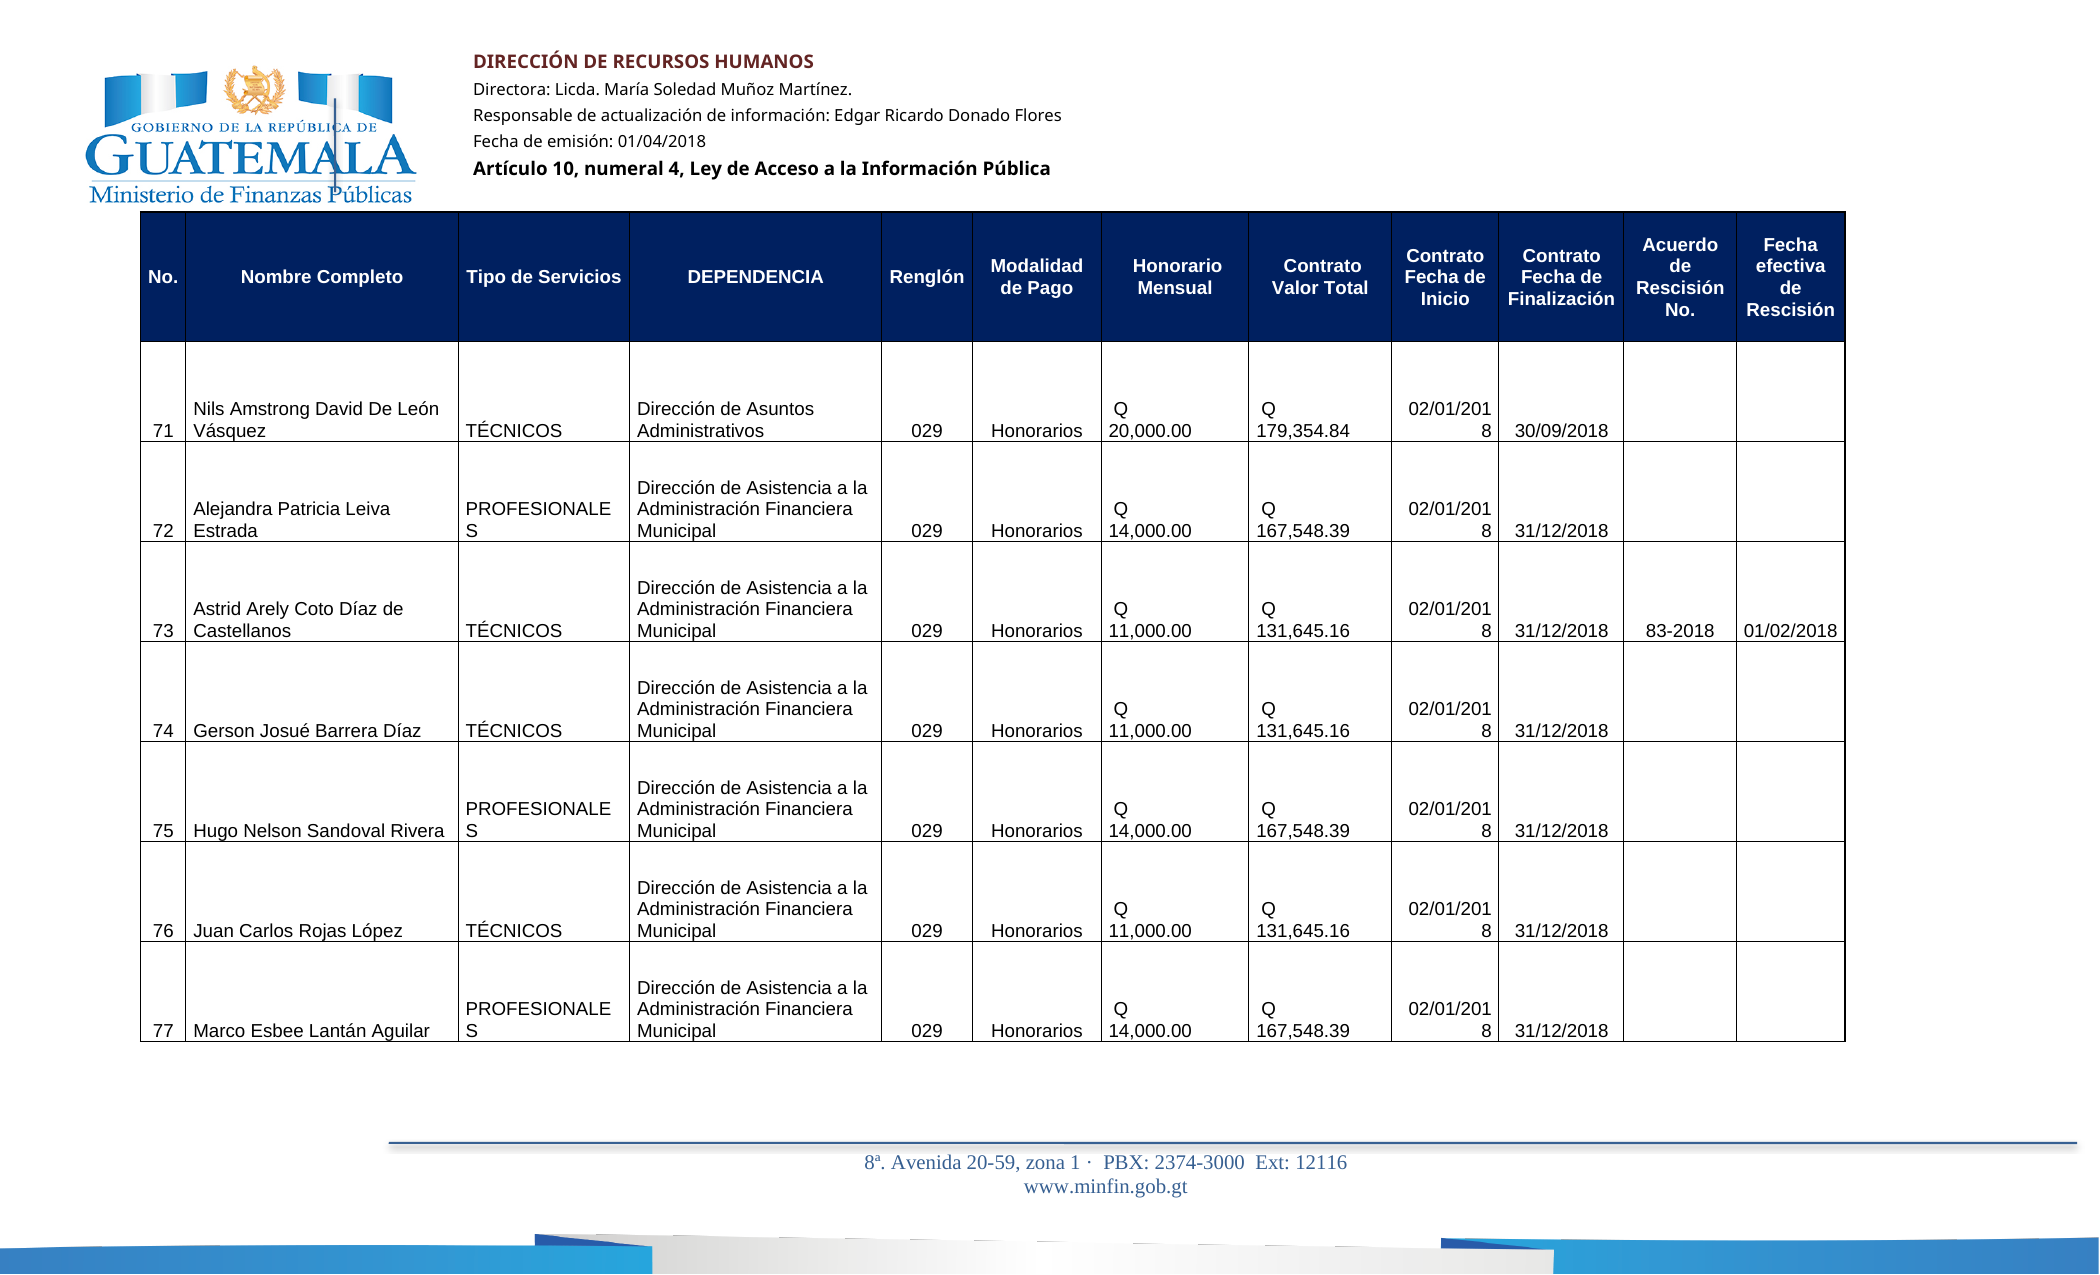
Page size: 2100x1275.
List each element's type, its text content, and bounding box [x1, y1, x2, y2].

table_header Acuerdo de Rescisión No. [1624, 213, 1736, 341]
table_cell [1737, 442, 1844, 541]
table_cell 77 [141, 942, 185, 1041]
table_cell 02/01/2018 [1392, 942, 1498, 1041]
table_cell Honorarios [973, 842, 1101, 941]
table_cell [1624, 342, 1736, 441]
table_cell 73 [141, 542, 185, 641]
table_cell 31/12/2018 [1499, 742, 1623, 841]
table_cell 74 [141, 642, 185, 741]
table_header Fecha efectiva de Rescisión [1737, 213, 1844, 341]
table_cell [1737, 342, 1844, 441]
table_cell Q 14,000.00 [1102, 742, 1248, 841]
table_cell Juan Carlos Rojas López [186, 842, 458, 941]
table_cell Dirección de Asistencia a la Administración Financiera Municipal [630, 642, 881, 741]
table_header Modalidad de Pago [973, 213, 1101, 341]
table_cell [1737, 942, 1844, 1041]
table_cell Astrid Arely Coto Díaz de Castellanos [186, 542, 458, 641]
table_cell Dirección de Asistencia a la Administración Financiera Municipal [630, 542, 881, 641]
table_cell 31/12/2018 [1499, 442, 1623, 541]
table_cell 72 [141, 442, 185, 541]
table_cell Nils Amstrong David De León Vásquez [186, 342, 458, 441]
table_cell 02/01/2018 [1392, 542, 1498, 641]
picture [80, 50, 433, 224]
table_cell Dirección de Asuntos Administrativos [630, 342, 881, 441]
table_cell Dirección de Asistencia a la Administración Financiera Municipal [630, 842, 881, 941]
table_cell TÉCNICOS [459, 542, 629, 641]
table_cell [1624, 842, 1736, 941]
table_cell Honorarios [973, 542, 1101, 641]
picture [0, 1227, 2099, 1274]
table_cell Q 14,000.00 [1102, 942, 1248, 1041]
table_cell 75 [141, 742, 185, 841]
table_cell Dirección de Asistencia a la Administración Financiera Municipal [630, 442, 881, 541]
table_header Nombre Completo [186, 213, 458, 341]
table_cell 02/01/2018 [1392, 742, 1498, 841]
table_header Tipo de Servicios [459, 213, 629, 341]
table_cell 31/12/2018 [1499, 942, 1623, 1041]
table_header DEPENDENCIA [630, 213, 881, 341]
table_cell 02/01/2018 [1392, 842, 1498, 941]
table_cell Honorarios [973, 942, 1101, 1041]
table_cell [1624, 442, 1736, 541]
table_cell Q 131,645.16 [1249, 642, 1391, 741]
table_cell Q 131,645.16 [1249, 542, 1391, 641]
table_cell Q 20,000.00 [1102, 342, 1248, 441]
table_header No. [141, 213, 185, 341]
table_cell 02/01/2018 [1392, 442, 1498, 541]
table_cell TÉCNICOS [459, 842, 629, 941]
table_cell Honorarios [973, 642, 1101, 741]
table_cell PROFESIONALES [459, 742, 629, 841]
table_cell Gerson Josué Barrera Díaz [186, 642, 458, 741]
table_cell 029 [882, 642, 972, 741]
table_cell Q 14,000.00 [1102, 442, 1248, 541]
table_cell 76 [141, 842, 185, 941]
table_cell Q 167,548.39 [1249, 942, 1391, 1041]
table_cell Dirección de Asistencia a la Administración Financiera Municipal [630, 742, 881, 841]
table_cell TÉCNICOS [459, 642, 629, 741]
table_cell TÉCNICOS [459, 342, 629, 441]
table_cell [1624, 642, 1736, 741]
table_cell Q 179,354.84 [1249, 342, 1391, 441]
table_cell 71 [141, 342, 185, 441]
table_cell Q 11,000.00 [1102, 842, 1248, 941]
table_cell [1624, 742, 1736, 841]
table_cell Q 11,000.00 [1102, 642, 1248, 741]
table_cell 30/09/2018 [1499, 342, 1623, 441]
table_header Contrato Fecha de Inicio [1392, 213, 1498, 341]
table_cell 029 [882, 942, 972, 1041]
table_cell 83-2018 [1624, 542, 1736, 641]
table_cell Q 167,548.39 [1249, 742, 1391, 841]
table_cell 029 [882, 342, 972, 441]
table_header Renglón [882, 213, 972, 341]
table_cell 02/01/2018 [1392, 642, 1498, 741]
table_cell 31/12/2018 [1499, 542, 1623, 641]
table_cell Alejandra Patricia Leiva Estrada [186, 442, 458, 541]
table_cell Q 11,000.00 [1102, 542, 1248, 641]
table_cell PROFESIONALES [459, 442, 629, 541]
table_cell Q 131,645.16 [1249, 842, 1391, 941]
table_cell 31/12/2018 [1499, 842, 1623, 941]
table_cell 029 [882, 542, 972, 641]
table_header Contrato Valor Total [1249, 213, 1391, 341]
table_cell [1624, 942, 1736, 1041]
table_cell 31/12/2018 [1499, 642, 1623, 741]
table_cell Dirección de Asistencia a la Administración Financiera Municipal [630, 942, 881, 1041]
table_cell Honorarios [973, 442, 1101, 541]
table_header Contrato Fecha de Finalización [1499, 213, 1623, 341]
table_cell Hugo Nelson Sandoval Rivera [186, 742, 458, 841]
table_cell PROFESIONALES [459, 942, 629, 1041]
table_cell Marco Esbee Lantán Aguilar [186, 942, 458, 1041]
table_cell 02/01/2018 [1392, 342, 1498, 441]
table_cell 029 [882, 742, 972, 841]
table_cell [1737, 642, 1844, 741]
table_cell [1737, 842, 1844, 941]
table_cell 01/02/2018 [1737, 542, 1844, 641]
table_cell Q 167,548.39 [1249, 442, 1391, 541]
table_cell [1737, 742, 1844, 841]
table_header Honorario Mensual [1102, 213, 1248, 341]
table_cell Honorarios [973, 742, 1101, 841]
table_cell Honorarios [973, 342, 1101, 441]
table_cell 029 [882, 842, 972, 941]
table_cell 029 [882, 442, 972, 541]
